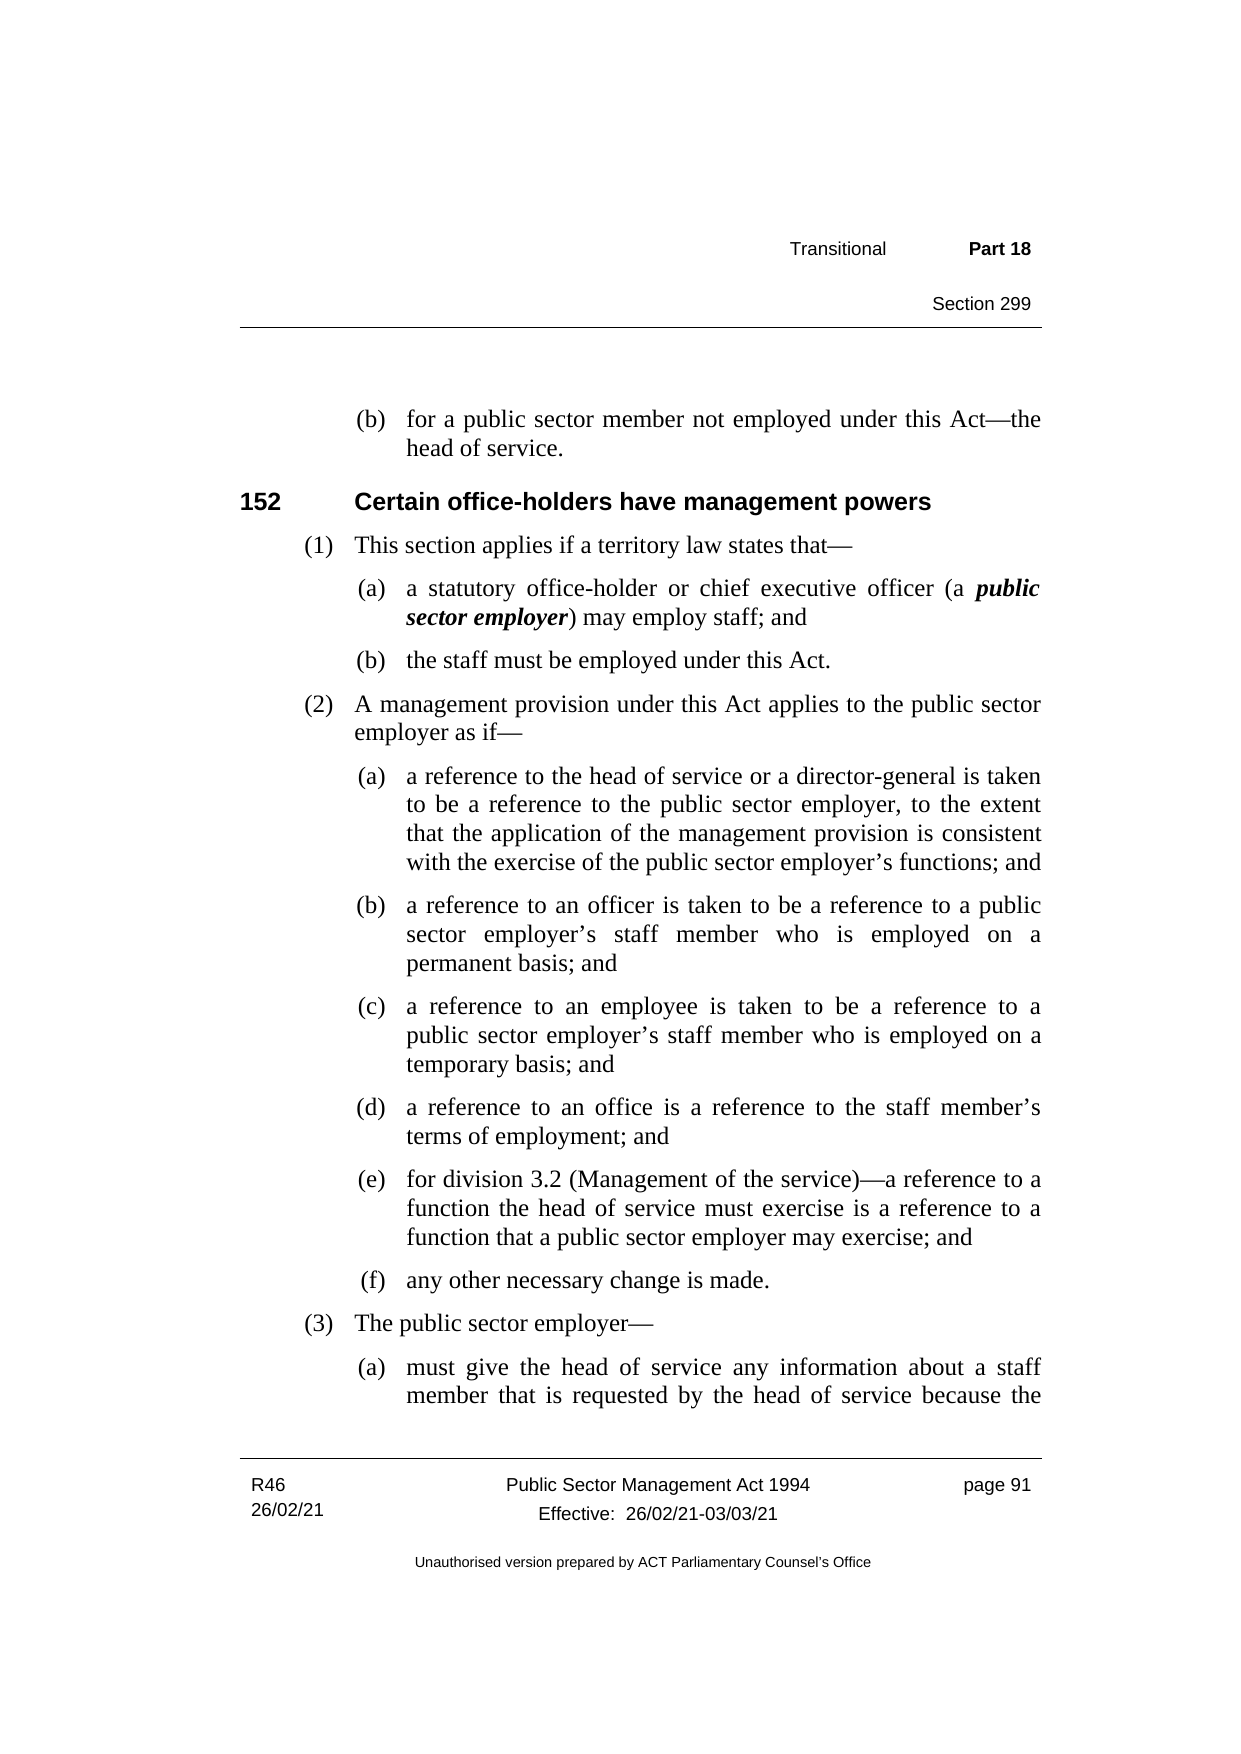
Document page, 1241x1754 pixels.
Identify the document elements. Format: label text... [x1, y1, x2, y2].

text (a) a reference to the head of service or a director-general is taken to be a reference to the public sector employer, to the extent that the application of the management provision is consistent with the exercise of the public sector employer’s functions; and [239, 761, 1042, 876]
text (b) for a public sector member not employed under this Act—the head of service. [239, 404, 1042, 462]
text (2) A management provision under this Act applies to the public sector employer as if— [239, 689, 1042, 746]
text 152 Certain office-holders have management powers [239, 487, 1042, 515]
text (3) The public sector employer— [239, 1308, 1042, 1337]
text (e) for division 3.2 (Management of the service)—a reference to a function the head of service must exercise is a reference to a function that a public sector employer may exercise; and [239, 1164, 1042, 1250]
text (f) any other necessary change is made. [239, 1265, 1042, 1294]
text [239, 1352, 1042, 1409]
text (a) a statutory office-holder or chief executive officer (a public sector employer) may employ staff; and [239, 573, 1042, 631]
text (b) a reference to an officer is taken to be a reference to a public sector employer’s staff member who is employed on a permanent basis; and [239, 890, 1042, 977]
text (1) This section applies if a territory law states that— [239, 530, 1042, 559]
text (d) a reference to an office is a reference to the staff member’s terms of employment; and [239, 1092, 1042, 1149]
text (c) a reference to an employee is taken to be a reference to a public sector employer’s staff member who is employed on a temporary basis; and [239, 991, 1042, 1077]
text (b) the staff must be employed under this Act. [239, 645, 1042, 674]
